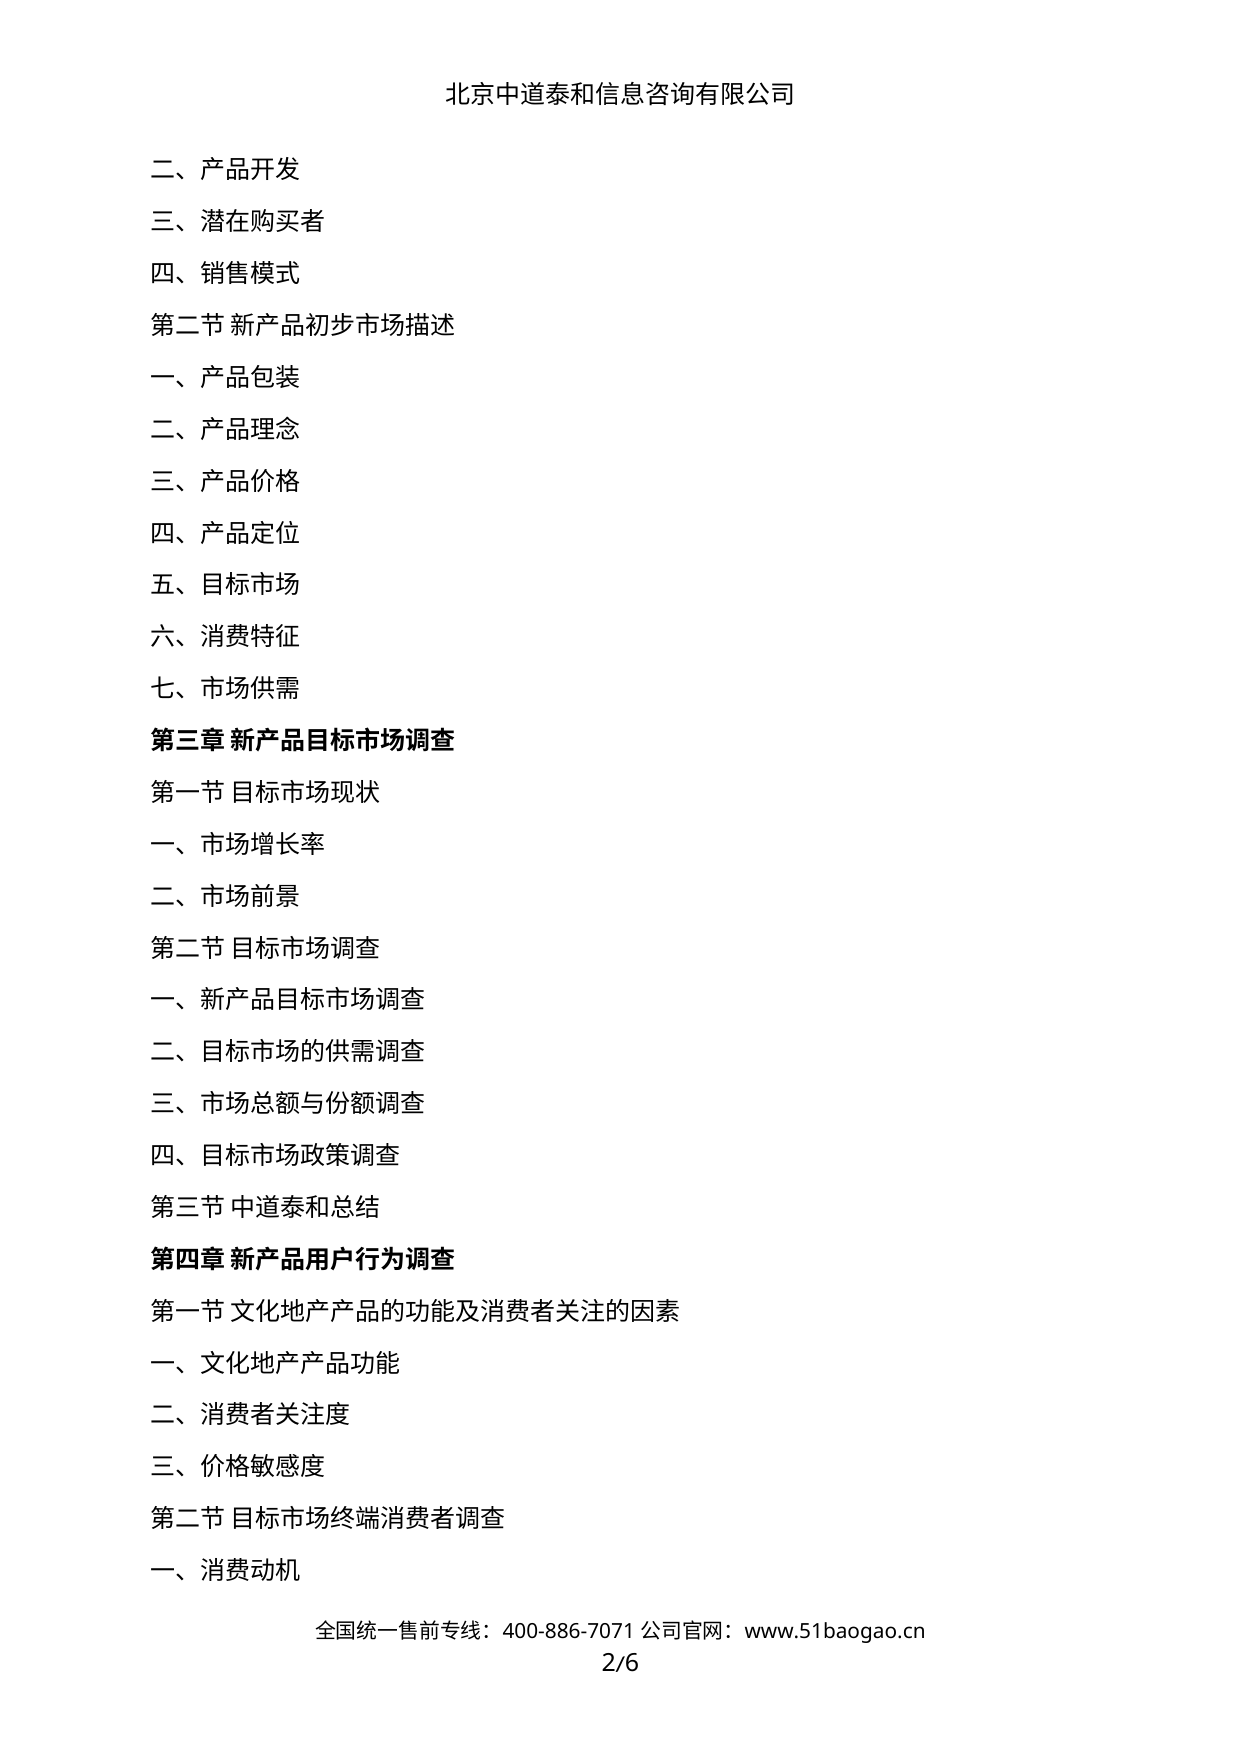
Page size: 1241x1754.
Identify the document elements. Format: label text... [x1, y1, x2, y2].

text 四、目标市场政策调查 [150, 1136, 1090, 1172]
text 二、消费者关注度 [150, 1395, 1090, 1431]
text 二、市场前景 [150, 876, 1090, 912]
text 第三章 新产品目标市场调查 [150, 721, 1090, 757]
text 二、目标市场的供需调查 [150, 1032, 1090, 1068]
text 五、目标市场 [150, 565, 1090, 601]
text 三、潜在购买者 [150, 202, 1090, 238]
text 六、消费特征 [150, 617, 1090, 653]
text 一、产品包装 [150, 357, 1090, 394]
text 第一节 文化地产产品的功能及消费者关注的因素 [150, 1291, 1090, 1327]
text 一、消费动机 [150, 1551, 1090, 1587]
text 第二节 新产品初步市场描述 [150, 306, 1090, 342]
text 一、新产品目标市场调查 [150, 980, 1090, 1016]
text 七、市场供需 [150, 669, 1090, 705]
text 四、销售模式 [150, 254, 1090, 290]
text 三、市场总额与份额调查 [150, 1084, 1090, 1120]
text 一、市场增长率 [150, 824, 1090, 861]
text 一、文化地产产品功能 [150, 1343, 1090, 1379]
text 第四章 新产品用户行为调查 [150, 1239, 1090, 1276]
text 第二节 目标市场调查 [150, 928, 1090, 964]
text 三、价格敏感度 [150, 1447, 1090, 1483]
text 四、产品定位 [150, 513, 1090, 549]
text 三、产品价格 [150, 461, 1090, 497]
text 二、产品开发 [150, 150, 1090, 186]
text 第三节 中道泰和总结 [150, 1187, 1090, 1224]
text 第一节 目标市场现状 [150, 772, 1090, 809]
text 第二节 目标市场终端消费者调查 [150, 1499, 1090, 1535]
text 二、产品理念 [150, 409, 1090, 446]
